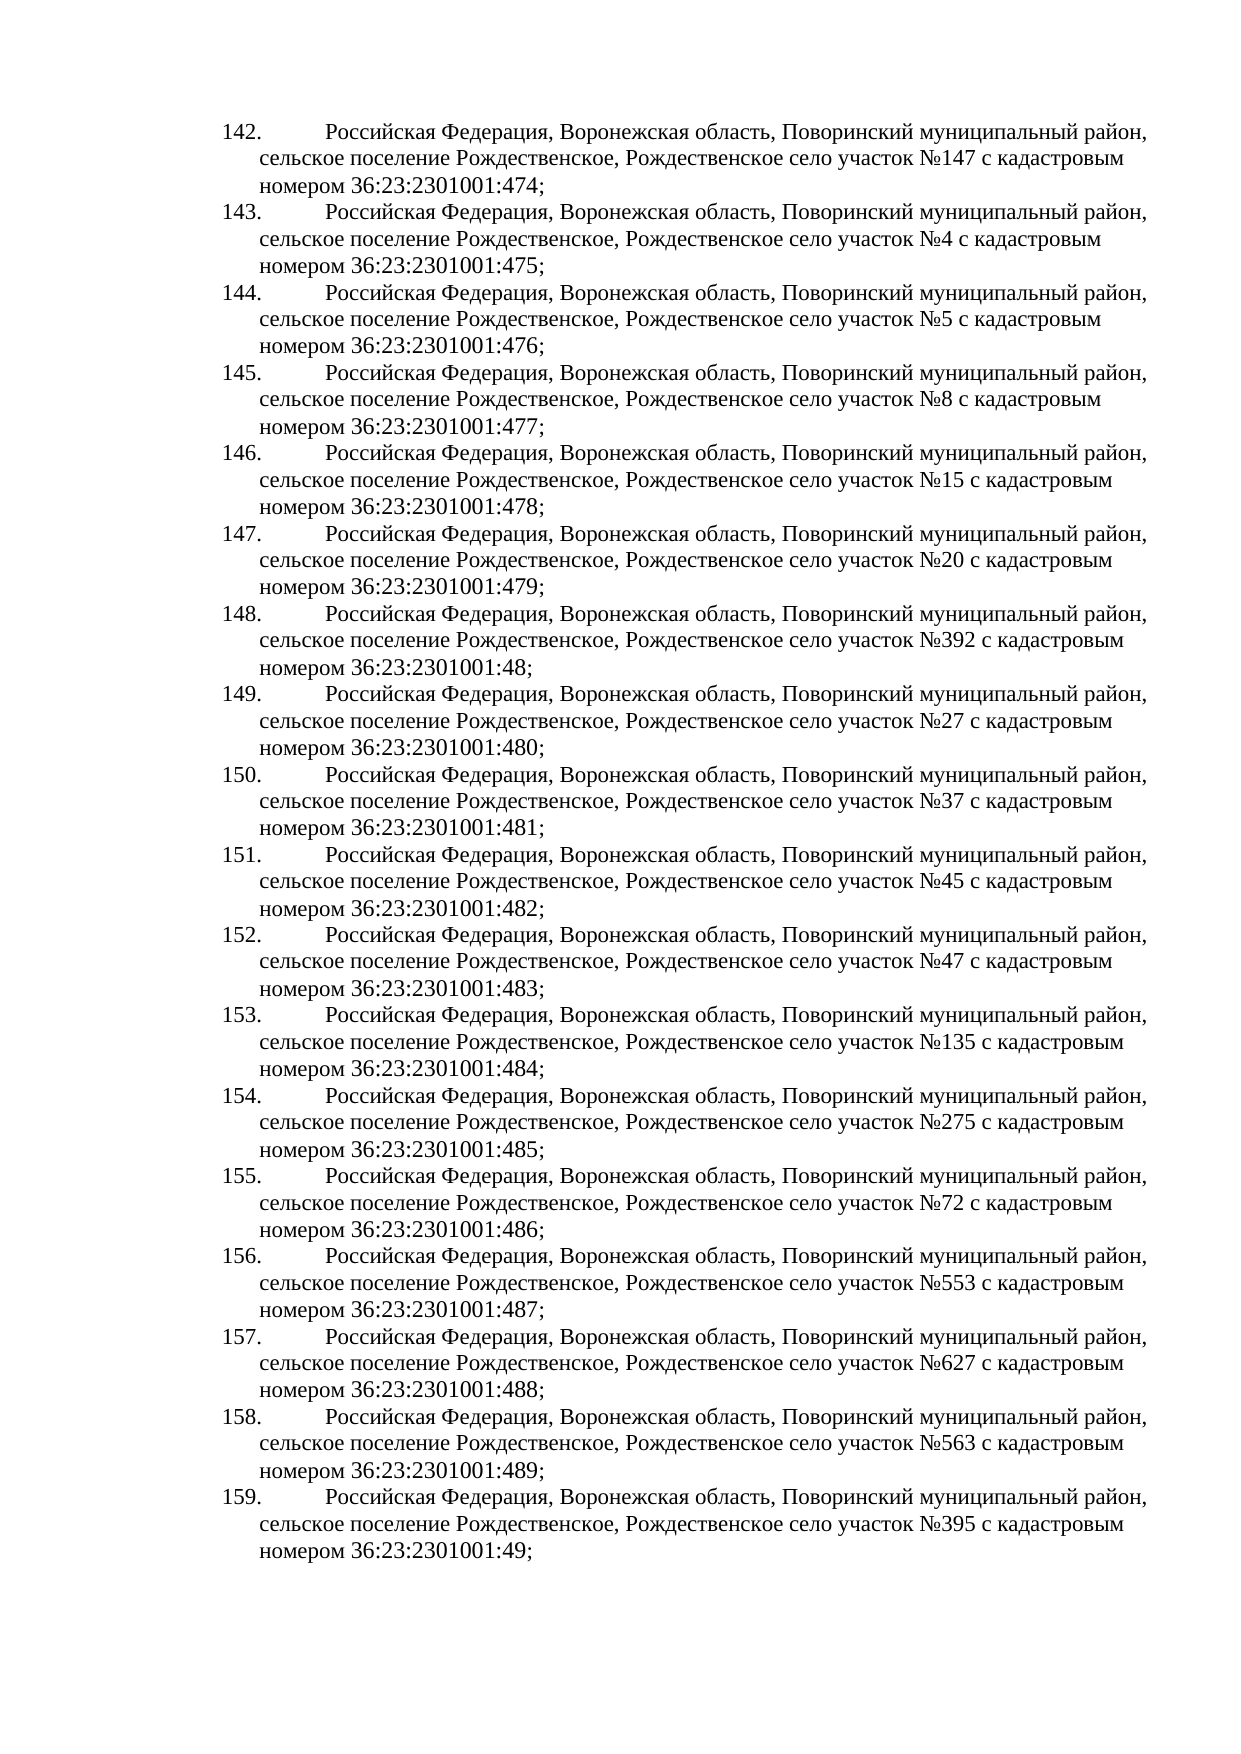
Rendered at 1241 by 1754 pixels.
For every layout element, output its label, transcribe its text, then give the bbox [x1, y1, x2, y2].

list Российская Федерация, Воронежская область, Поворинский муниципальный район, сельское поселение Рождественское, Рождественское село участок №395 с кадастровым номером 36:23:2301001:49; [222, 1483, 1152, 1564]
list Российская Федерация, Воронежская область, Поворинский муниципальный район, сельское поселение Рождественское, Рождественское село участок №37 с кадастровым номером 36:23:2301001:481; [222, 761, 1152, 841]
list Российская Федерация, Воронежская область, Поворинский муниципальный район, сельское поселение Рождественское, Рождественское село участок №5 с кадастровым номером 36:23:2301001:476; [222, 279, 1152, 359]
list Российская Федерация, Воронежская область, Поворинский муниципальный район, сельское поселение Рождественское, Рождественское село участок №15 с кадастровым номером 36:23:2301001:478; [222, 439, 1152, 520]
list Российская Федерация, Воронежская область, Поворинский муниципальный район, сельское поселение Рождественское, Рождественское село участок №72 с кадастровым номером 36:23:2301001:486; [222, 1162, 1152, 1242]
list Российская Федерация, Воронежская область, Поворинский муниципальный район, сельское поселение Рождественское, Рождественское село участок №47 с кадастровым номером 36:23:2301001:483; [222, 921, 1152, 1002]
list Российская Федерация, Воронежская область, Поворинский муниципальный район, сельское поселение Рождественское, Рождественское село участок №135 с кадастровым номером 36:23:2301001:484; [222, 1002, 1152, 1082]
list Российская Федерация, Воронежская область, Поворинский муниципальный район, сельское поселение Рождественское, Рождественское село участок №27 с кадастровым номером 36:23:2301001:480; [222, 680, 1152, 761]
list Российская Федерация, Воронежская область, Поворинский муниципальный район, сельское поселение Рождественское, Рождественское село участок №8 с кадастровым номером 36:23:2301001:477; [222, 359, 1152, 439]
list Российская Федерация, Воронежская область, Поворинский муниципальный район, сельское поселение Рождественское, Рождественское село участок №20 с кадастровым номером 36:23:2301001:479; [222, 520, 1152, 600]
list Российская Федерация, Воронежская область, Поворинский муниципальный район, сельское поселение Рождественское, Рождественское село участок №563 с кадастровым номером 36:23:2301001:489; [222, 1403, 1152, 1483]
list Российская Федерация, Воронежская область, Поворинский муниципальный район, сельское поселение Рождественское, Рождественское село участок №553 с кадастровым номером 36:23:2301001:487; [222, 1242, 1152, 1323]
list Российская Федерация, Воронежская область, Поворинский муниципальный район, сельское поселение Рождественское, Рождественское село участок №392 с кадастровым номером 36:23:2301001:48; [222, 600, 1152, 680]
list Российская Федерация, Воронежская область, Поворинский муниципальный район, сельское поселение Рождественское, Рождественское село участок №4 с кадастровым номером 36:23:2301001:475; [222, 198, 1152, 279]
list Российская Федерация, Воронежская область, Поворинский муниципальный район, сельское поселение Рождественское, Рождественское село участок №275 с кадастровым номером 36:23:2301001:485; [222, 1082, 1152, 1162]
list Российская Федерация, Воронежская область, Поворинский муниципальный район, сельское поселение Рождественское, Рождественское село участок №627 с кадастровым номером 36:23:2301001:488; [222, 1323, 1152, 1403]
list Российская Федерация, Воронежская область, Поворинский муниципальный район, сельское поселение Рождественское, Рождественское село участок №45 с кадастровым номером 36:23:2301001:482; [222, 841, 1152, 921]
list Российская Федерация, Воронежская область, Поворинский муниципальный район, сельское поселение Рождественское, Рождественское село участок №147 с кадастровым номером 36:23:2301001:474; [222, 118, 1152, 198]
